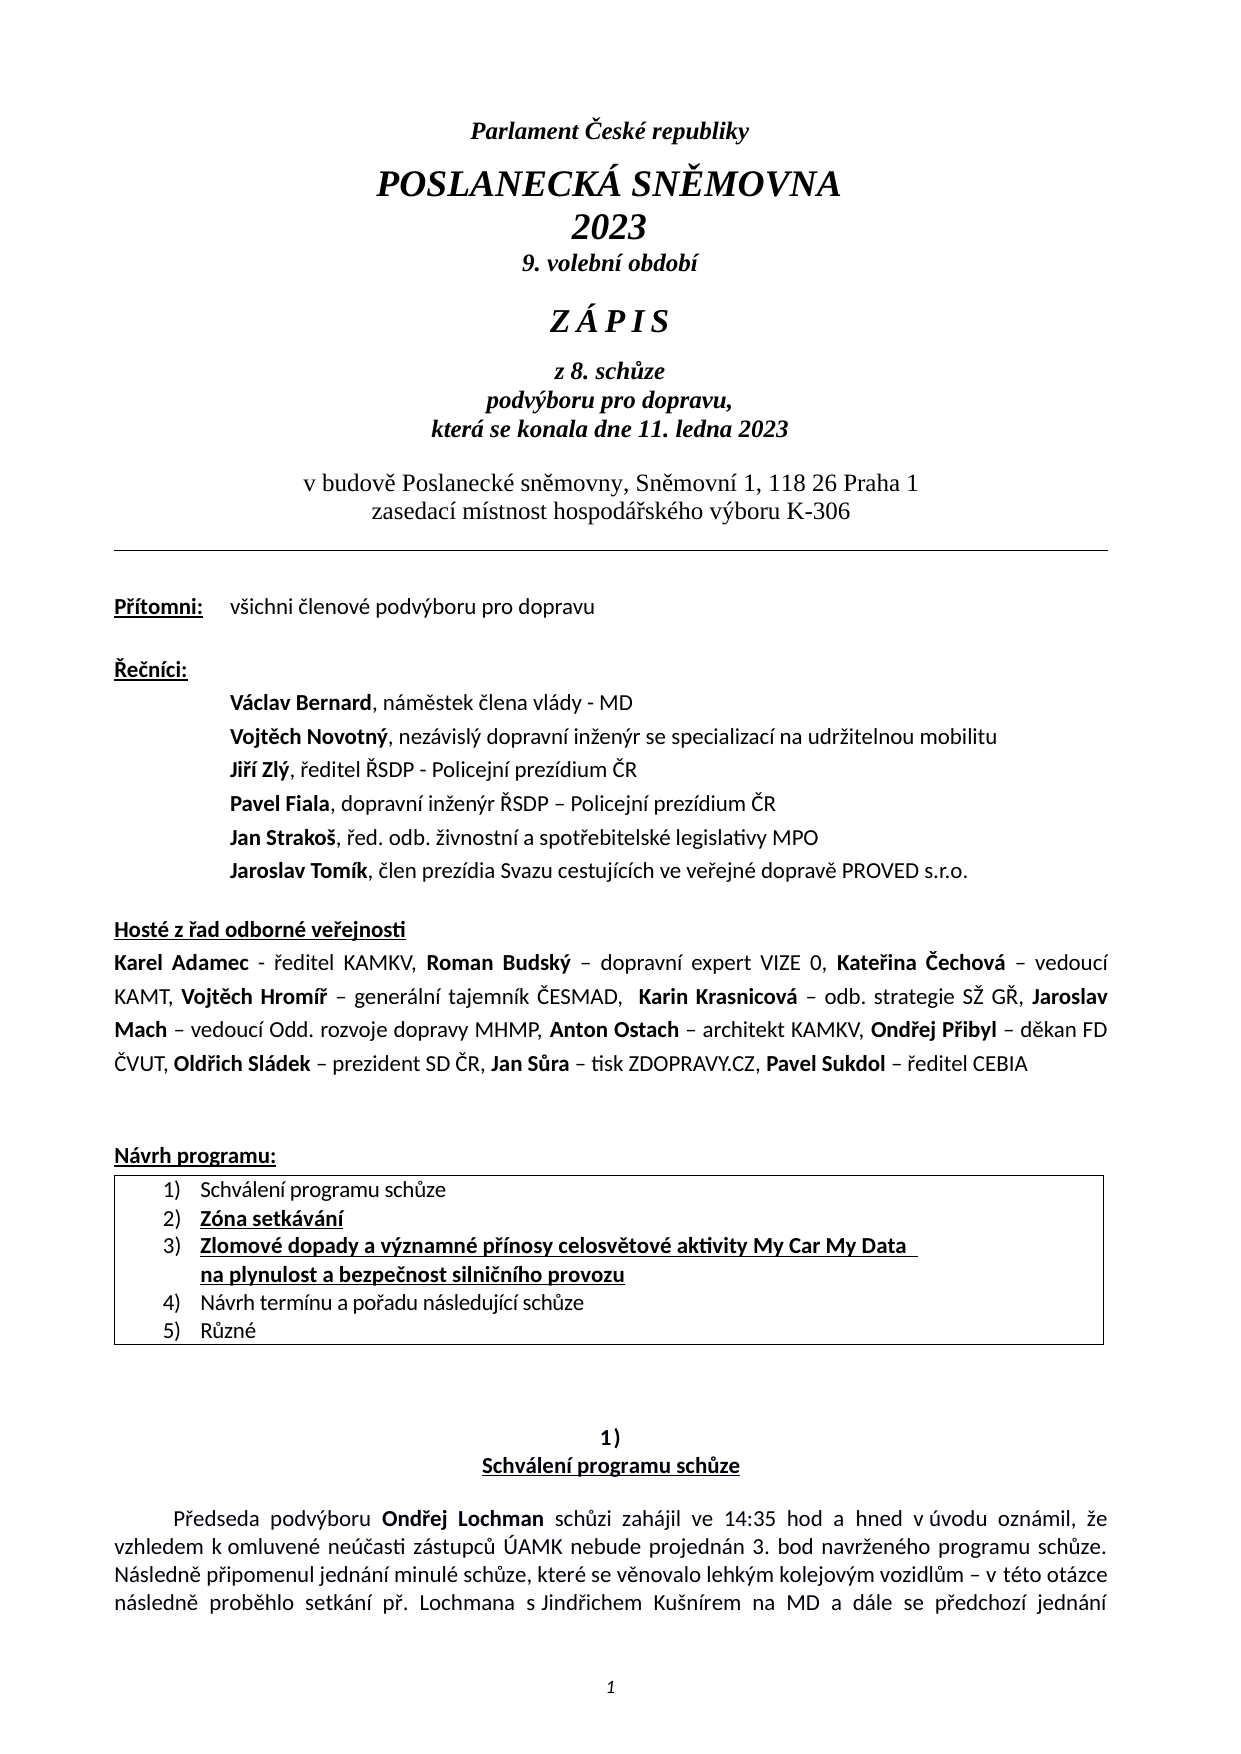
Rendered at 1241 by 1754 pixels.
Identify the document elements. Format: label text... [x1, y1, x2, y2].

text Přítomni: všichni členové podvýboru pro dopravu [114, 592, 1119, 620]
text z 8. schůze [114, 356, 1108, 385]
text POSLANECKÁ SNĚMOVNA [114, 161, 1108, 204]
text 2023 [114, 204, 1108, 248]
text ZÁPIS [114, 301, 1108, 340]
text Návrh programu: [114, 1107, 1108, 1169]
text v budově Poslanecké sněmovny, Sněmovní 1, 118 26 Praha 1 zasedací místnost hospodářského výboru K-306 [114, 468, 1108, 550]
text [114, 1504, 1108, 1616]
text Parlament České republiky [114, 116, 1108, 145]
text 9. volební období [114, 248, 1108, 276]
text která se konala dne 11. ledna 2023 [114, 414, 1108, 443]
text podvýboru pro dopravu, [114, 385, 1108, 414]
text Řečníci: Václav Bernard, náměstek člena vlády - MD Vojtěch Novotný, nezávislý dopravní inženýr se specializací na udržitelnou mobilitu Jiří Zlý, ředitel ŘSDP - Policejní prezídium ČR Pavel Fiala, dopravní inženýr ŘSDP – Policejní prezídium ČR Jan Strakoš, řed. odb. živnostní a spotřebitelské legislativy MPO Jaroslav Tomík, člen prezídia Svazu cestujících ve veřejné dopravě PROVED s.r.o. [114, 655, 1108, 884]
table_header Schválení programu schůze Zóna setkávání Zlomové dopady a významné přínosy celosvětové aktivity My Car My Data na plynulost a bezpečnost silničního provozu Návrh termínu a pořadu následující schůze Různé [115, 1176, 1103, 1344]
text Hosté z řad odborné veřejnosti Karel Adamec - ředitel KAMKV, Roman Budský – dopravní expert VIZE 0, Kateřina Čechová – vedoucí KAMT, Vojtěch Hromíř – generální tajemník ČESMAD, Karin Krasnicová – odb. strategie SŽ GŘ, Jaroslav Mach – vedoucí Odd. rozvoje dopravy MHMP, Anton Ostach – architekt KAMKV, Ondřej Přibyl – děkan FD ČVUT, Oldřich Sládek – prezident SD ČR, Jan Sůra – tisk ZDOPRAVY.CZ, Pavel Sukdol – ředitel CEBIA [114, 915, 1108, 1077]
text 1) Schválení programu schůze [114, 1423, 1108, 1479]
